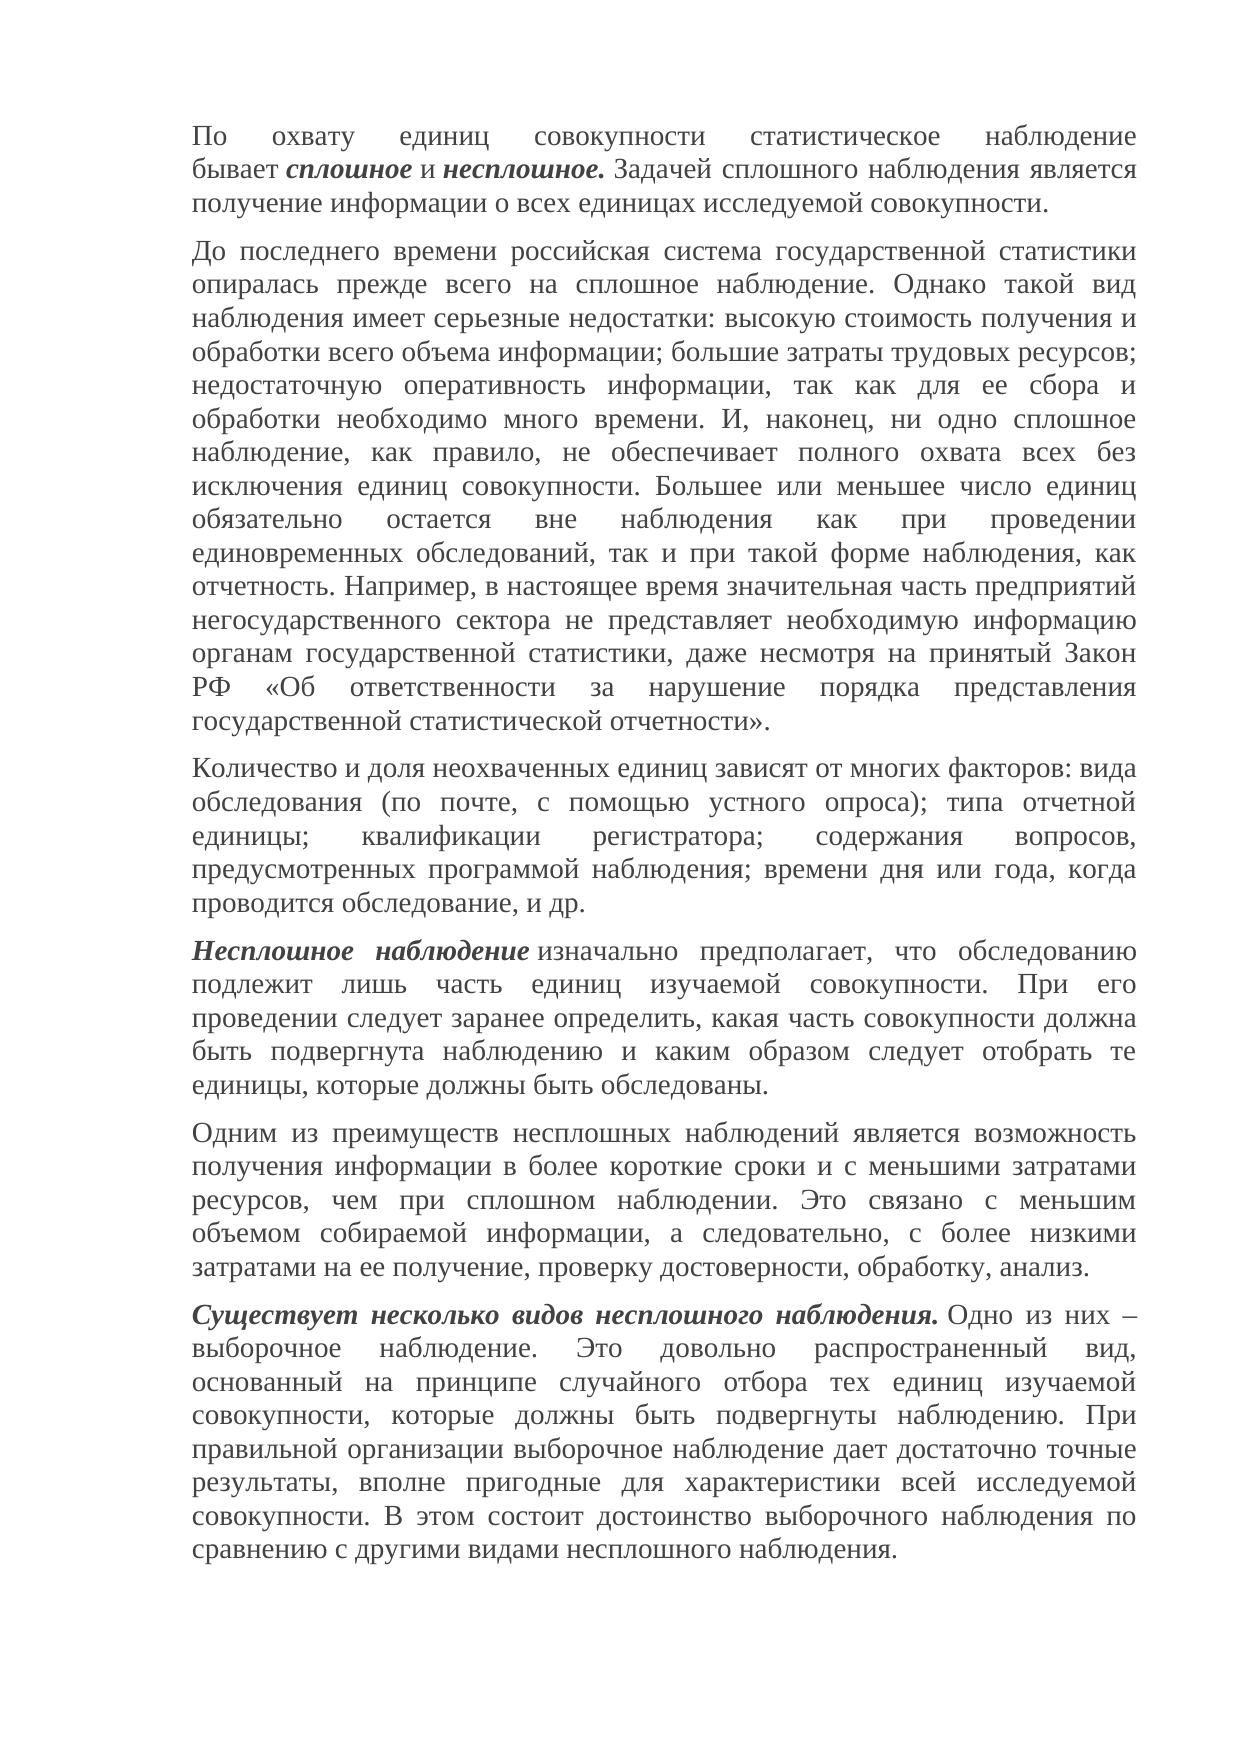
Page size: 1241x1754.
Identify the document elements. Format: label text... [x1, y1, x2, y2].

text Несплошное наблюдение изначально предполагает, что обследованию подлежит лишь часть единиц изучаемой совокупности. При его проведении следует заранее определить, какая часть совокупности должна быть подвергнута наблюдению и каким образом следует отобрать те единицы, которые должны быть обследованы. [192, 933, 1137, 1100]
text По охвату единиц совокупности статистическое наблюдение бывает сплошное и несплошное. Задачей сплошного наблюдения является получение информации о всех единицах исследуемой совокупности. [192, 118, 1137, 219]
text Количество и доля неохваченных единиц зависят от многих факторов: вида обследования (по почте, с помощью устного опроса); типа отчетной единицы; квалификации регистратора; содержания вопросов, предусмотренных программой наблюдения; времени дня или года, когда проводится обследование, и др. [192, 751, 1137, 918]
text Существует несколько видов несплошного наблюдения. Одно из них – выборочное наблюдение. Это довольно распространенный вид, основанный на принципе случайного отбора тех единиц изучаемой совокупности, которые должны быть подвергнуты наблюдению. При правильной организации выборочное наблюдение дает достаточно точные результаты, вполне пригодные для характеристики всей исследуемой совокупности. В этом состоит достоинство выборочного наблюдения по сравнению с другими видами несплошного наблюдения. [192, 1297, 1137, 1565]
text Одним из преимуществ несплошных наблюдений является возможность получения информации в более короткие сроки и с меньшими затратами ресурсов, чем при сплошном наблюдении. Это связано с меньшим объемом собираемой информации, а следовательно, с более низкими затратами на ее получение, проверку достоверности, обработку, анализ. [192, 1115, 1137, 1282]
text До последнего времени российская система государственной статистики опиралась прежде всего на сплошное наблюдение. Однако такой вид наблюдения имеет серьезные недостатки: высокую стоимость получения и обработки всего объема информации; большие затраты трудовых ресурсов; недостаточную оперативность информации, так как для ее сбора и обработки необходимо много времени. И, наконец, ни одно сплошное наблюдение, как правило, не обеспечивает полного охвата всех без исключения единиц совокупности. Большее или меньшее число единиц обязательно остается вне наблюдения как при проведении единовременных обследований, так и при такой форме наблюдения, как отчетность. Например, в настоящее время значительная часть предприятий негосударственного сектора не представляет необходимую информацию органам государственной статистики, даже несмотря на принятый Закон РФ «Об ответственности за нарушение порядка представления государственной статистической отчетности». [192, 233, 1137, 736]
